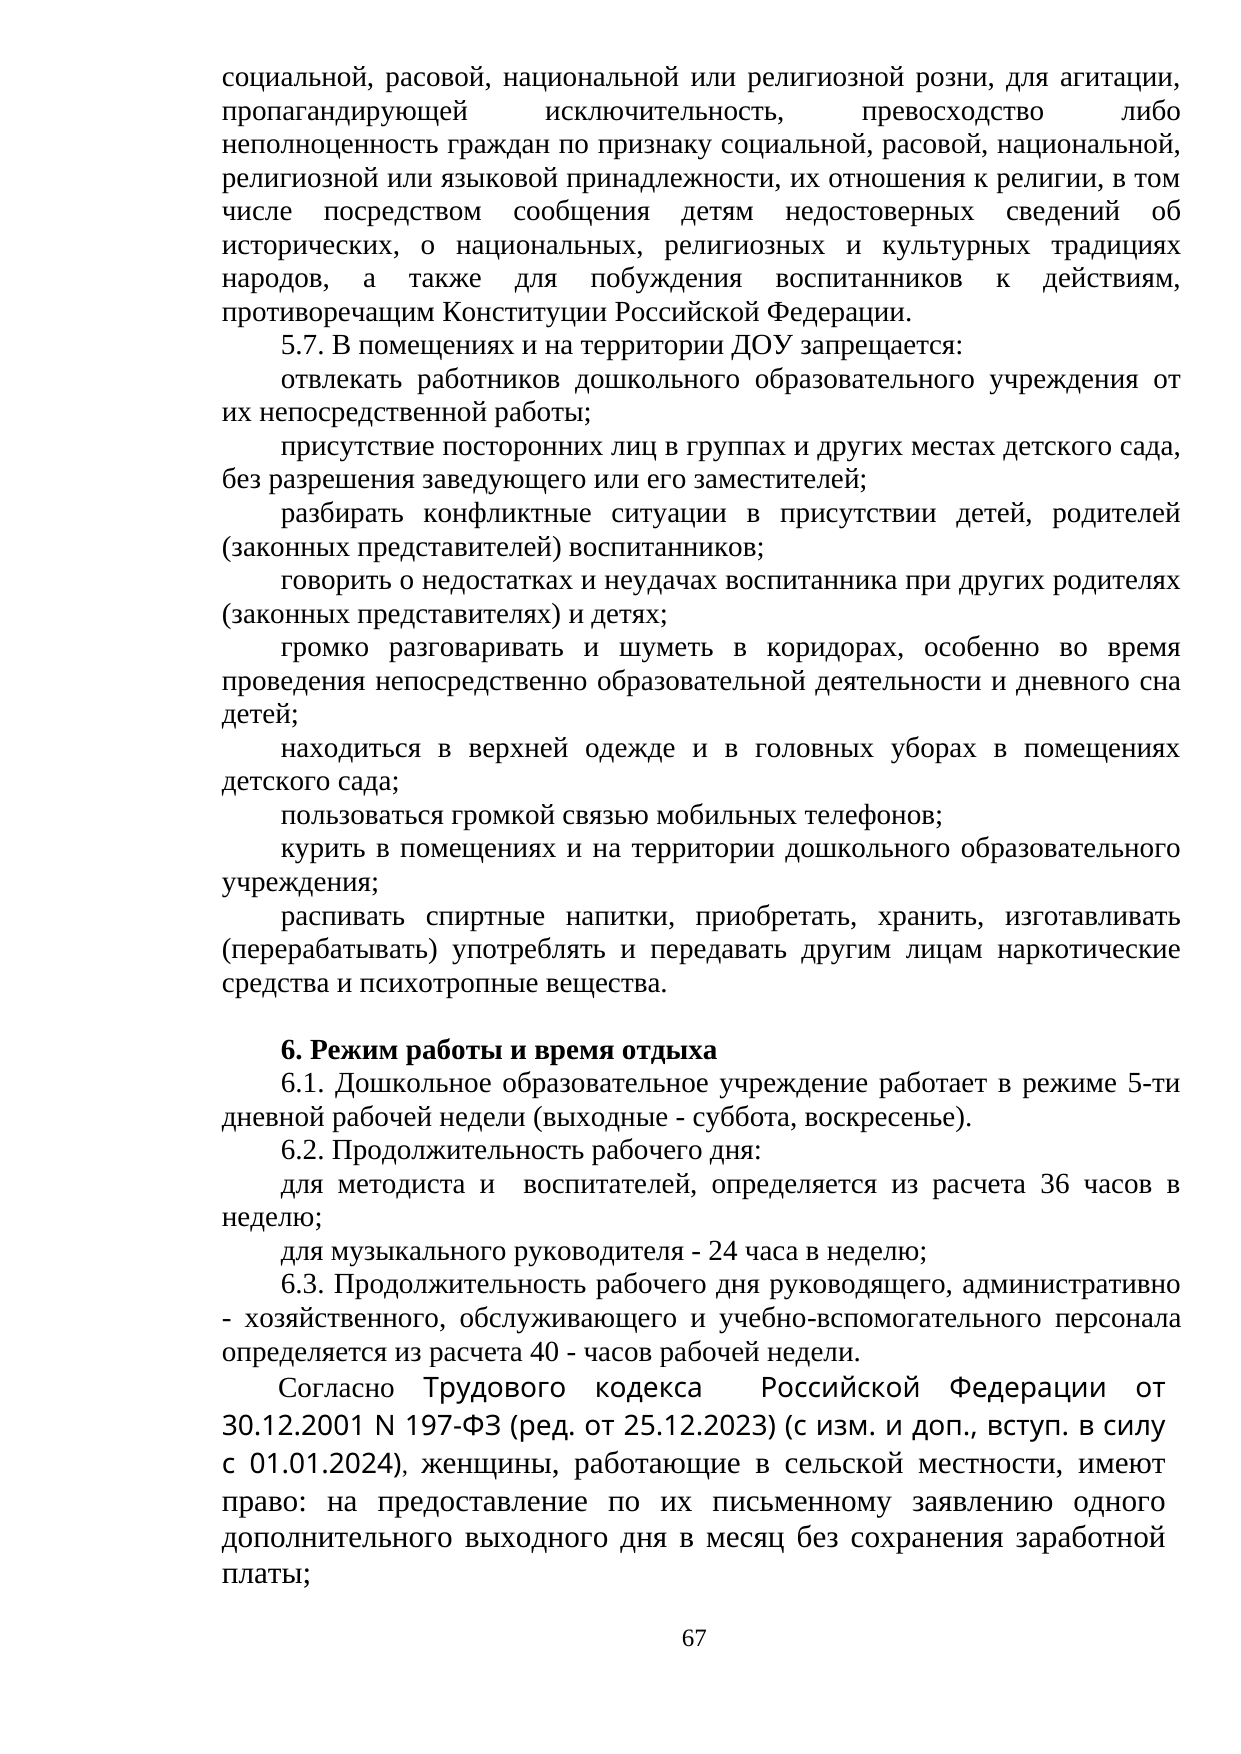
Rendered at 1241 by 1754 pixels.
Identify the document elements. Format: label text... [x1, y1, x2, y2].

text пользоваться громкой связью мобильных телефонов; [222, 797, 1182, 831]
text 6.2. Продолжительность рабочего дня: [222, 1132, 1182, 1166]
text для методиста и воспитателей, определяется из расчета 36 часов в неделю; [222, 1166, 1182, 1233]
text разбирать конфликтные ситуации в присутствии детей, родителей (законных представителей) воспитанников; [222, 495, 1182, 562]
text распивать спиртные напитки, приобретать, хранить, изготавливать (перерабатывать) употреблять и передавать другим лицам наркотические средства и психотропные вещества. [222, 898, 1182, 998]
text Согласно Трудового кодекса Российской Федерации от 30.12.2001 N 197-ФЗ (ред. от 25.12.2023) (с изм. и доп., вступ. в силу с 01.01.2024), женщины, работающие в сельской местности, имеют право: на предоставление по их письменному заявлению одного дополнительного выходного дня в месяц без сохранения заработной платы; [222, 1444, 1167, 1590]
text говорить о недостатках и неудачах воспитанника при других родителях (законных представителях) и детях; [222, 562, 1182, 629]
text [222, 59, 1182, 327]
text курить в помещениях и на территории дошкольного образовательного учреждения; [222, 831, 1182, 898]
text 5.7. В помещениях и на территории ДОУ запрещается: [222, 327, 1182, 361]
text отвлекать работников дошкольного образовательного учреждения от их непосредственной работы; [222, 361, 1182, 428]
text 6.1. Дошкольное образовательное учреждение работает в режиме 5-ти дневной рабочей недели (выходные - суббота, воскресенье). [222, 1065, 1182, 1132]
text 6.3. Продолжительность рабочего дня руководящего, административно - хозяйственного, обслуживающего и учебно-вспомогательного персонала определяется из расчета 40 - часов рабочей недели. [222, 1267, 1182, 1367]
text громко разговаривать и шуметь в коридорах, особенно во время проведения непосредственно образовательной деятельности и дневного сна детей; [222, 629, 1182, 730]
text находиться в верхней одежде и в головных уборах в помещениях детского сада; [222, 730, 1182, 797]
text 6. Режим работы и время отдыха [222, 1032, 1182, 1065]
text для музыкального руководителя - 24 часа в неделю; [222, 1233, 1182, 1267]
text присутствие посторонних лиц в группах и других местах детского сада, без разрешения заведующего или его заместителей; [222, 428, 1182, 495]
